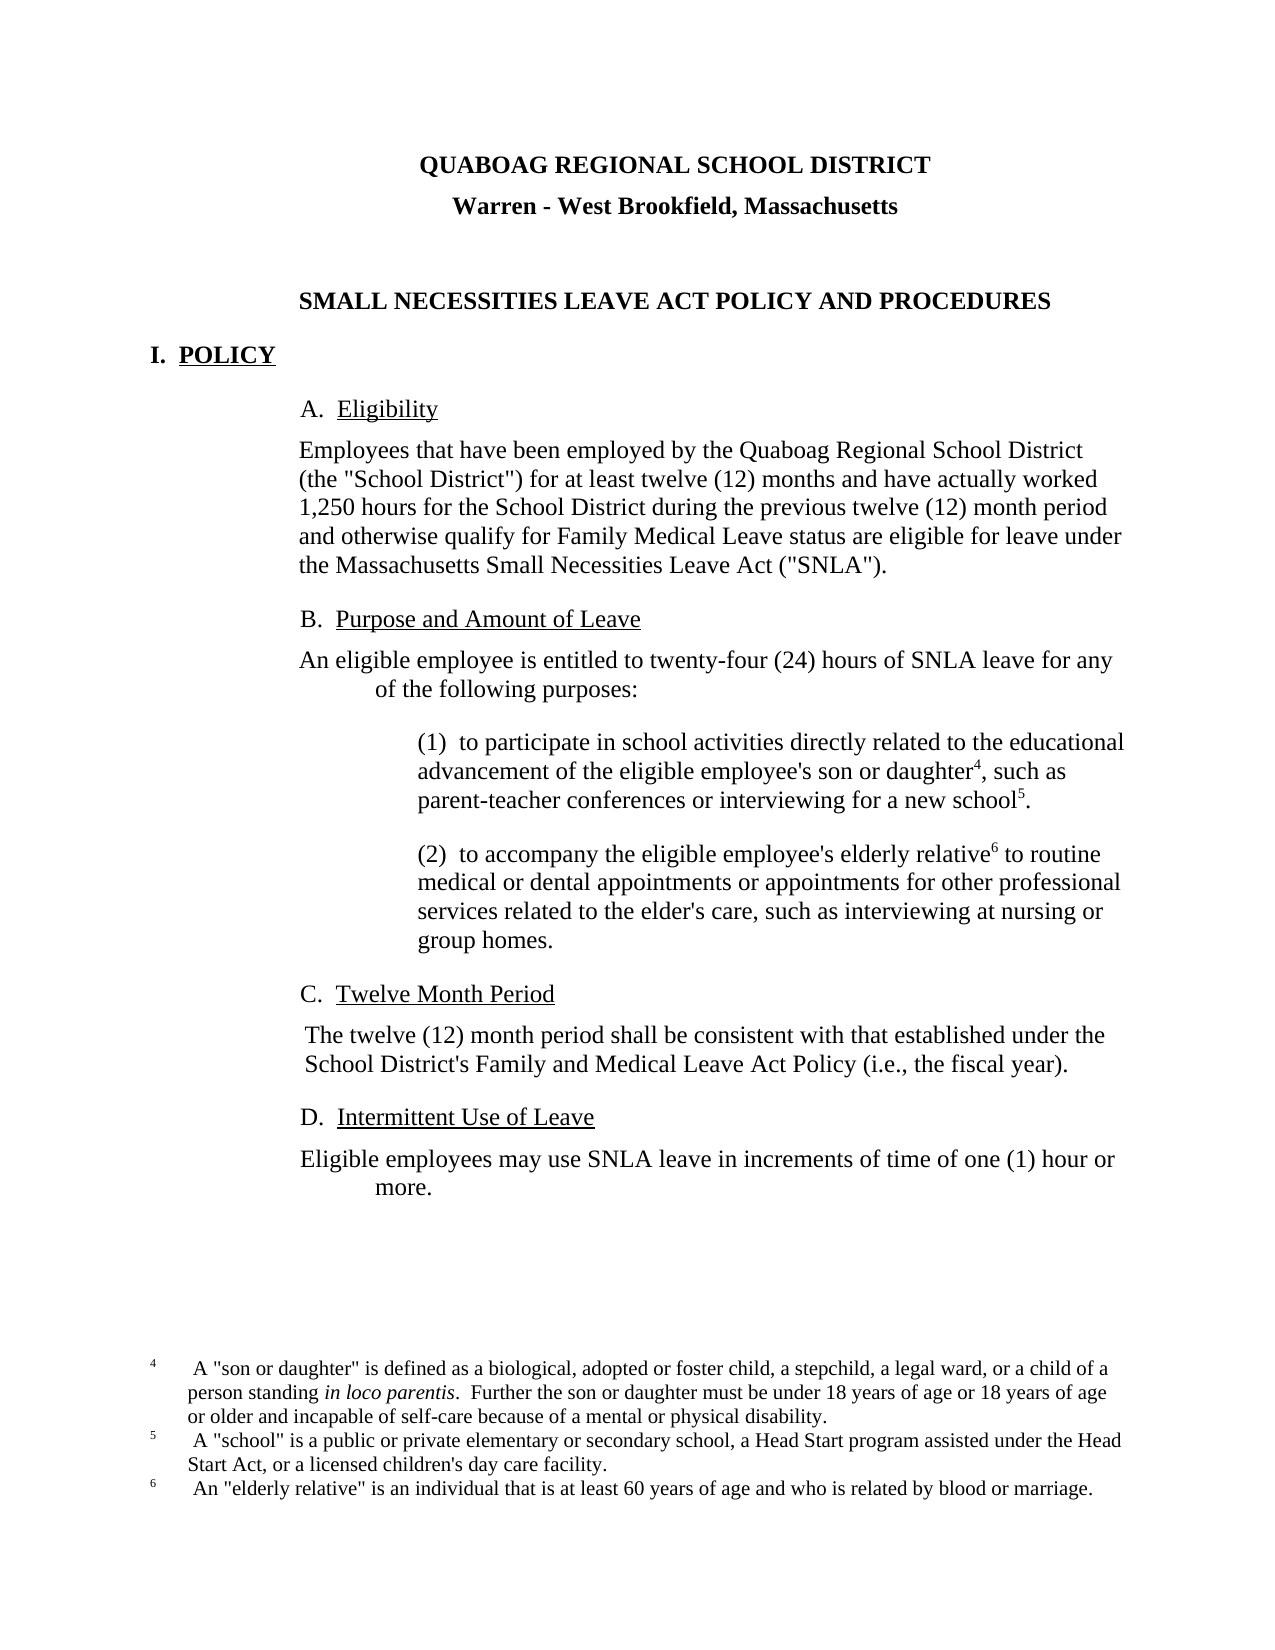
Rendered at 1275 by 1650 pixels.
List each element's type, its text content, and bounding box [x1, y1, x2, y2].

text A. Eligibility [150, 394, 1125, 422]
text QUABOAG REGIONAL SCHOOL DISTRICT [150, 150, 1125, 179]
text (2) to accompany the eligible employee's elderly relative to routine medical or dental appointments or appointments for other professional services related to the elder's care, such as interviewing at nursing or group homes. [225, 839, 1125, 954]
text Eligible employees may use SNLA leave in increments of time of one (1) hour or more. [150, 1144, 1125, 1201]
text SMALL NECESSITIES LEAVE ACT POLICY AND PROCEDURES [150, 286, 1125, 315]
text C. Twelve Month Period [150, 979, 1125, 1007]
text (1) to participate in school activities directly related to the educational advancement of the eligible employee's son or daughter, such as parent-teacher conferences or interviewing for a new school. [225, 727, 1125, 814]
text I. POLICY [150, 340, 1125, 369]
text The twelve (12) month period shall be consistent with that established under the School District's Family and Medical Leave Act Policy (i.e., the fiscal year). [225, 1020, 1125, 1077]
text B. Purpose and Amount of Leave [150, 604, 1125, 632]
text Employees that have been employed by the Quaboag Regional School District (the "School District") for at least twelve (12) months and have actually worked 1,250 hours for the School District during the previous twelve (12) month period and otherwise qualify for Family Medical Leave status are eligible for leave under the Massachusetts Small Necessities Leave Act ("SNLA"). [225, 435, 1125, 579]
text D. Intermittent Use of Leave [150, 1102, 1125, 1131]
text An eligible employee is entitled to twenty-four (24) hours of SNLA leave for any of the following purposes: [225, 645, 1125, 702]
text Warren - West Brookfield, Massachusetts [150, 191, 1125, 220]
